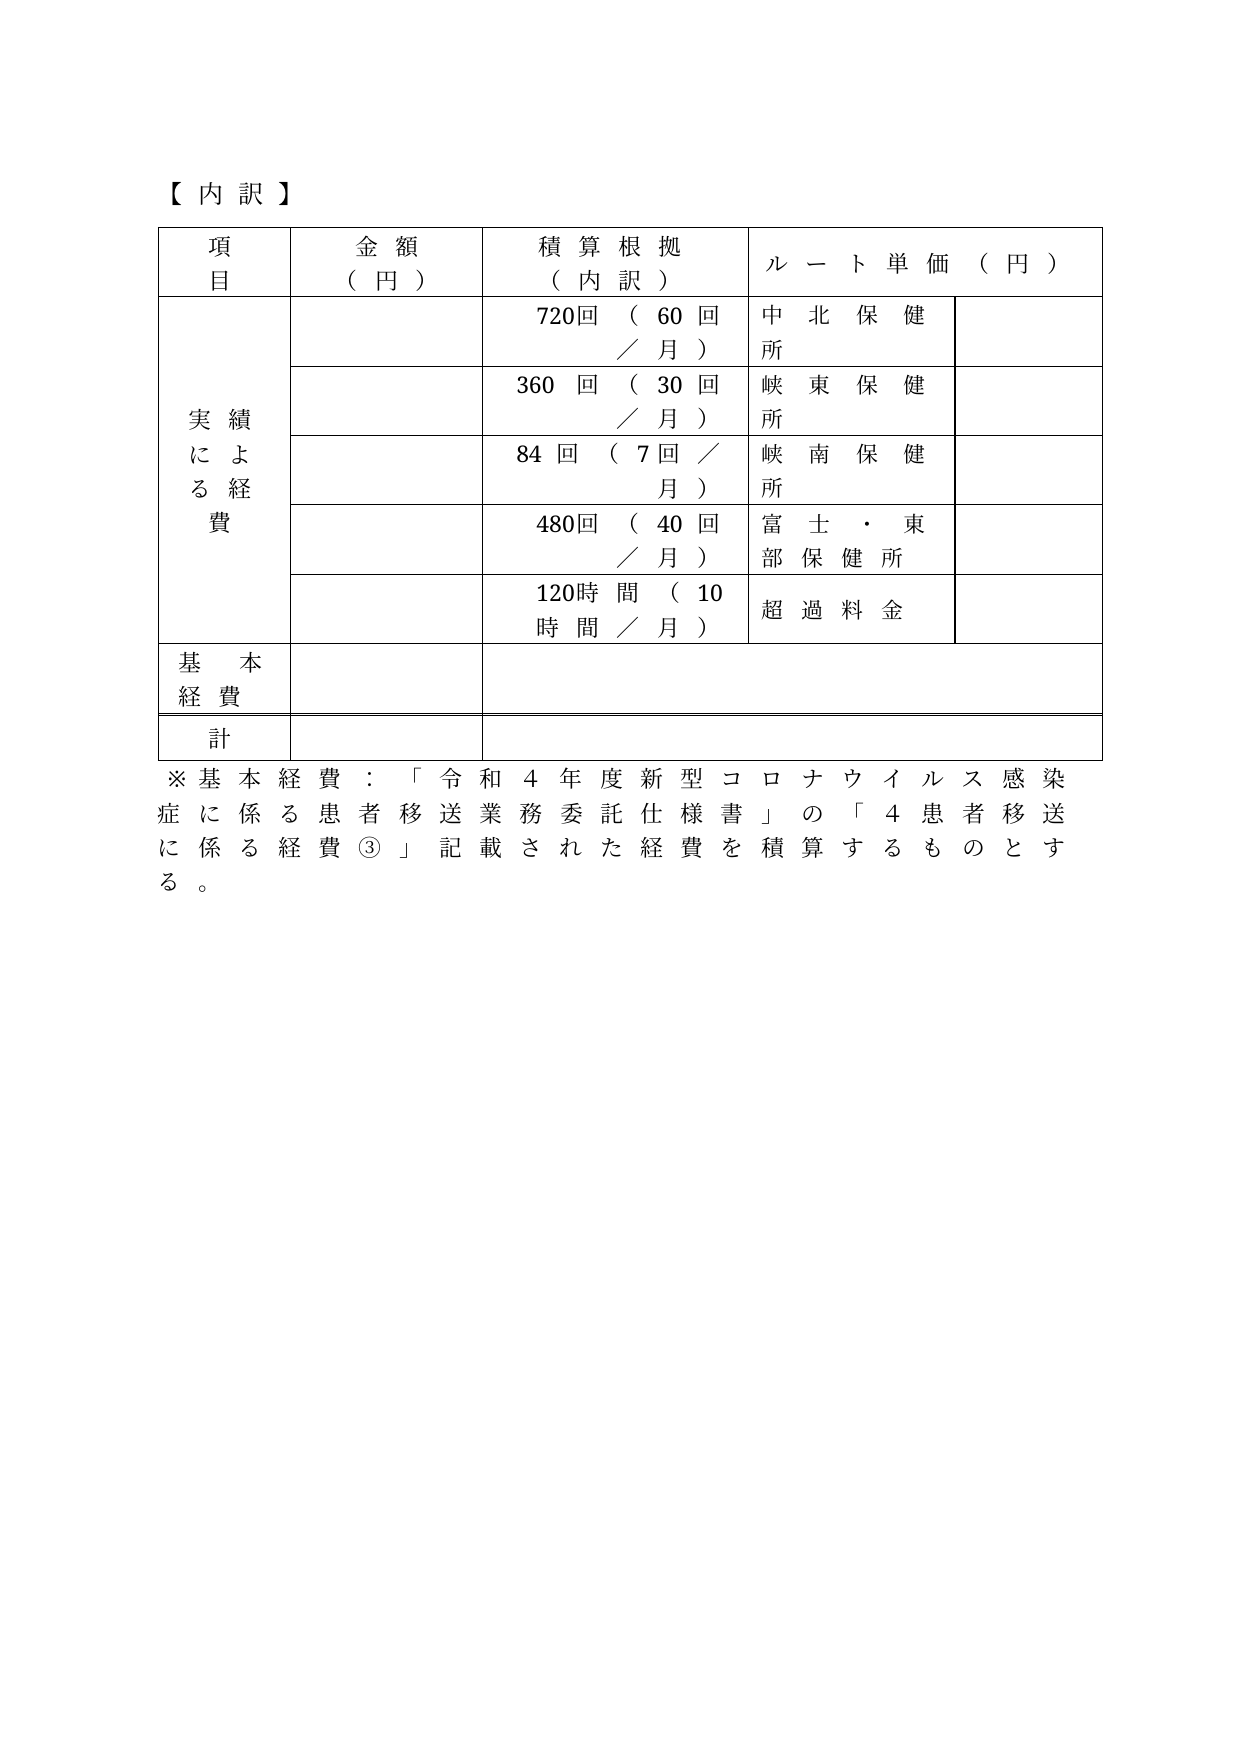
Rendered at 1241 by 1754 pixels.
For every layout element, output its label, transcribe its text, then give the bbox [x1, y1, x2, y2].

table_cell 峡南保健所 [749, 436, 954, 504]
table_header 金額（円） [291, 228, 482, 296]
table_cell [291, 436, 482, 504]
table_cell [291, 644, 482, 712]
table_cell [291, 575, 482, 643]
table_header 項 目 [159, 228, 290, 296]
table_header 積算根拠（内訳） [483, 228, 748, 296]
table_cell [956, 436, 1102, 504]
table_cell 富士・東部保健所 [749, 505, 954, 574]
table_cell 超過料金 [749, 575, 954, 643]
table_cell [291, 505, 482, 574]
table_cell 84回（7回／月） [483, 436, 748, 504]
table_cell [956, 575, 1102, 643]
table_cell [956, 505, 1102, 574]
table_cell [956, 297, 1102, 366]
table_cell [291, 367, 482, 435]
table_header ルート単価（円） [749, 228, 1102, 296]
table_cell [291, 297, 482, 366]
table_cell 120時間（10時間／月） [483, 575, 748, 643]
table_cell 720回（60回／月） [483, 297, 748, 366]
table_cell 実績による経費 [159, 297, 290, 643]
table_cell 基本経費 [159, 644, 290, 712]
table_cell 480回（40回／月） [483, 505, 748, 574]
table_cell [956, 367, 1102, 435]
table_cell [483, 644, 1102, 712]
table_cell [291, 716, 482, 760]
table_cell 計 [159, 716, 290, 760]
table_cell 峡東保健所 [749, 367, 954, 435]
text 【内訳】 [158, 158, 1082, 227]
table_cell 360 回（30回／月） [483, 367, 748, 435]
table_cell [483, 716, 1102, 760]
text ※基本経費：「令和４年度新型コロナウイルス感染症に係る患者移送業務委託仕様書」の「４患者移送に係る経費③」記載された経費を積算するものとする。 [158, 761, 1082, 897]
table_cell 中北保健所 [749, 297, 954, 366]
